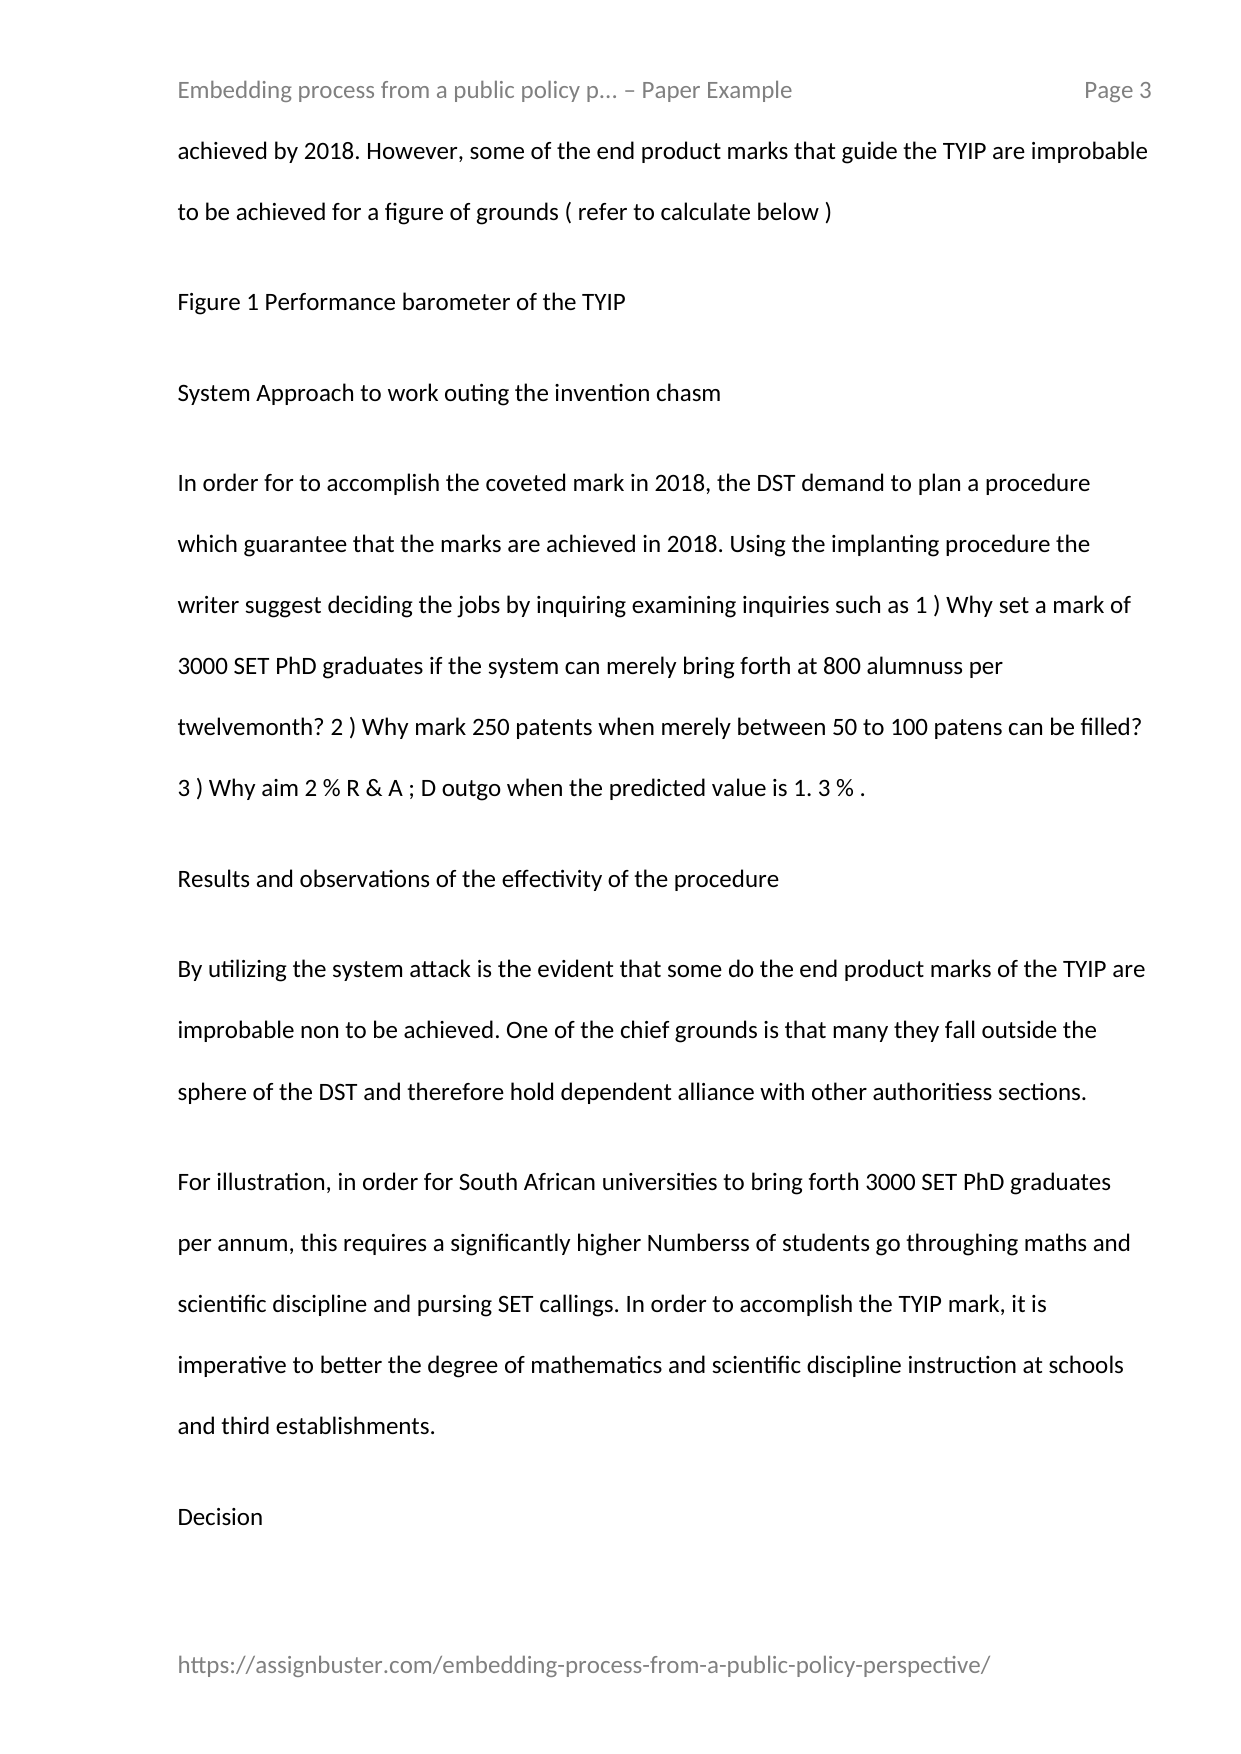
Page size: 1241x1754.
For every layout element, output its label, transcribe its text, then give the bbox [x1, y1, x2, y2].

text Decision [177, 1501, 1152, 1531]
text Figure 1 Performance barometer of the TYIP [177, 286, 1152, 317]
text By utilizing the system attack is the evident that some do the end product marks of the TYIP are improbable non to be achieved. One of the chief grounds is that many they fall outside the sphere of the DST and therefore hold dependent alliance with other authoritiess sections. [177, 954, 1152, 1106]
text Results and observations of the effectivity of the procedure [177, 863, 1152, 894]
text In order for to accomplish the coveted mark in 2018, the DST demand to plan a procedure which guarantee that the marks are achieved in 2018. Using the implanting procedure the writer suggest deciding the jobs by inquiring examining inquiries such as 1 ) Why set a mark of 3000 SET PhD graduates if the system can merely bring forth at 800 alumnuss per twelvemonth? 2 ) Why mark 250 patents when merely between 50 to 100 patens can be filled? 3 ) Why aim 2 % R & A ; D outgo when the predicted value is 1. 3 % . [177, 467, 1152, 803]
text For illustration, in order for South African universities to bring forth 3000 SET PhD graduates per annum, this requires a significantly higher Numberss of students go throughing maths and scientific discipline and pursing SET callings. In order to accomplish the TYIP mark, it is imperative to better the degree of mathematics and scientific discipline instruction at schools and third establishments. [177, 1166, 1152, 1441]
text System Approach to work outing the invention chasm [177, 377, 1152, 407]
text achieved by 2018. However, some of the end product marks that guide the TYIP are improbable to be achieved for a figure of grounds ( refer to calculate below ) [177, 135, 1152, 226]
